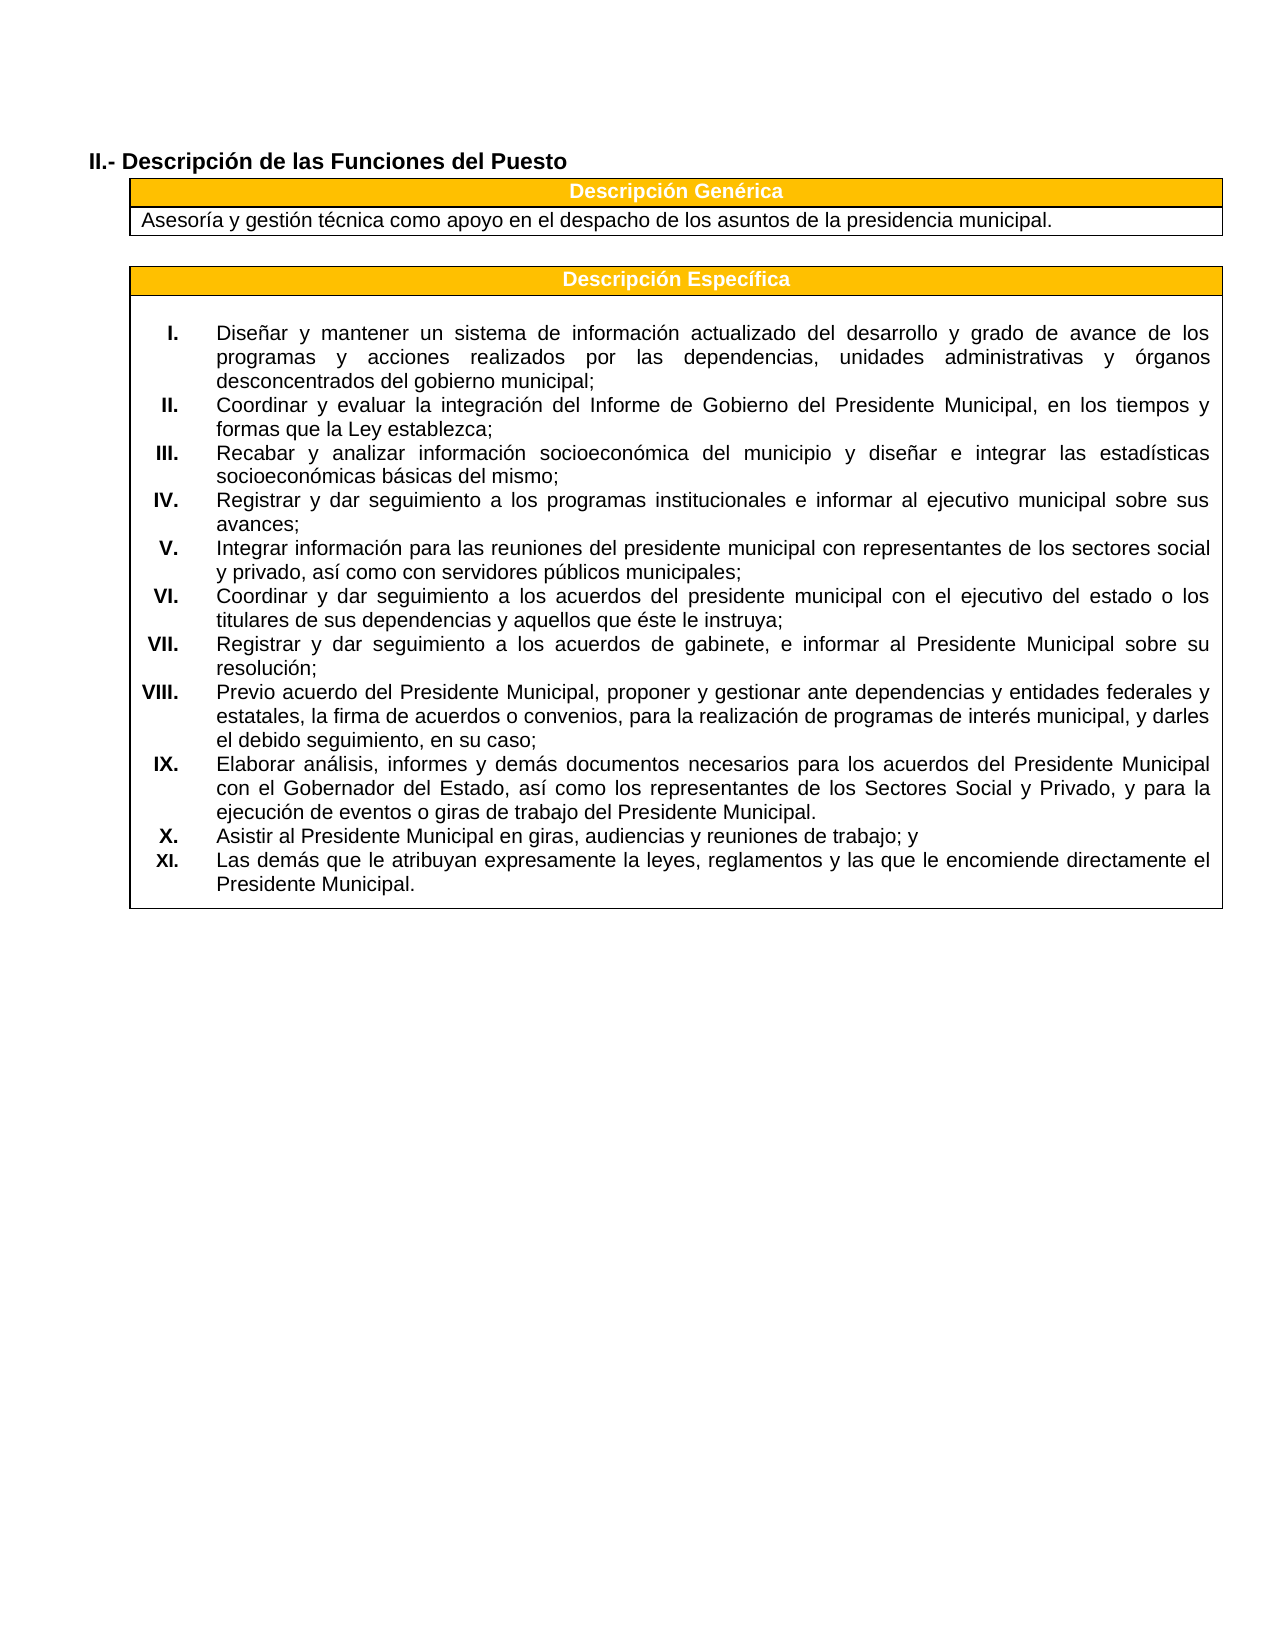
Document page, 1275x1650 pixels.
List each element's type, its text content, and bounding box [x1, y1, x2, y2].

table_cell Asesoría y gestión técnica como apoyo en el despacho de los asuntos de la presidencia municipal. [131, 208, 1222, 235]
table_header Descripción Específica [131, 267, 1222, 295]
text II.- Descripción de las Funciones del Puesto [88, 148, 1098, 174]
table_cell Diseñar y mantener un sistema de información actualizado del desarrollo y grado de avance de los programas y acciones realizados por las dependencias, unidades administrativas y órganos desconcentrados del gobierno municipal; Coordinar y evaluar la integración del Informe de Gobierno del Presidente Municipal, en los tiempos y formas que la Ley establezca; Recabar y analizar información socioeconómica del municipio y diseñar e integrar las estadísticas socioeconómicas básicas del mismo; Registrar y dar seguimiento a los programas institucionales e informar al ejecutivo municipal sobre sus avances; Integrar información para las reuniones del presidente municipal con representantes de los sectores social y privado, así como con servidores públicos municipales; Coordinar y dar seguimiento a los acuerdos del presidente municipal con el ejecutivo del estado o los titulares de sus dependencias y aquellos que éste le instruya; Registrar y dar seguimiento a los acuerdos de gabinete, e informar al Presidente Municipal sobre su resolución; Previo acuerdo del Presidente Municipal, proponer y gestionar ante dependencias y entidades federales y estatales, la firma de acuerdos o convenios, para la realización de programas de interés municipal, y darles el debido seguimiento, en su caso; Elaborar análisis, informes y demás documentos necesarios para los acuerdos del Presidente Municipal con el Gobernador del Estado, así como los representantes de los Sectores Social y Privado, y para la ejecución de eventos o giras de trabajo del Presidente Municipal. Asistir al Presidente Municipal en giras, audiencias y reuniones de trabajo; y Las demás que le atribuyan expresamente la leyes, reglamentos y las que le encomiende directamente el Presidente Municipal. [131, 296, 1222, 908]
table_header Descripción Genérica [131, 179, 1222, 206]
